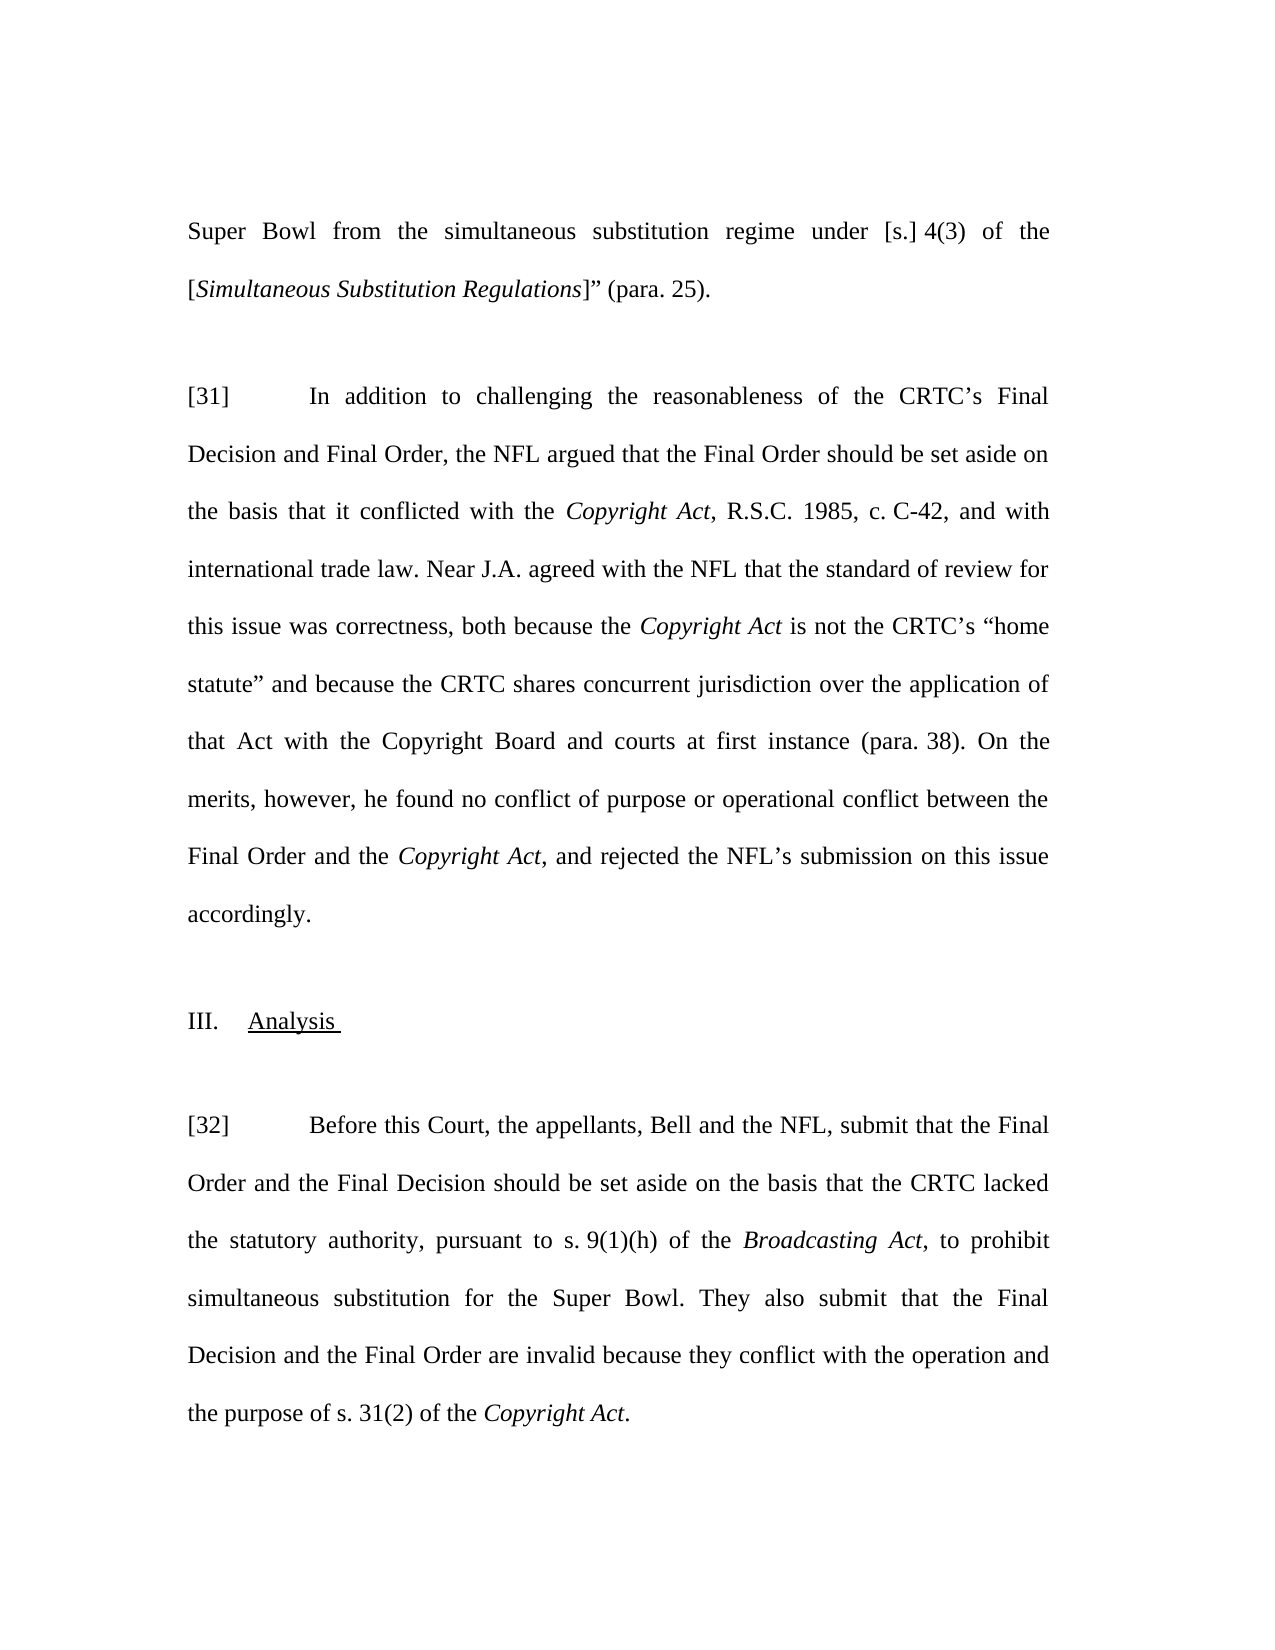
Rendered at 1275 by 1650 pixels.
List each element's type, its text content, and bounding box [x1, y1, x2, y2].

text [187, 216, 1050, 303]
title Analysis [187, 1006, 1050, 1035]
text In addition to challenging the reasonableness of the CRTC’s Final Decision and Final Order, the NFL argued that the Final Order should be set aside on the basis that it conflicted with the Copyright Act, R.S.C. 1985, c. C-42, and with international trade law. Near J.A. agreed with the NFL that the standard of review for this issue was correctness, both because the Copyright Act is not the CRTC’s “home statute” and because the CRTC shares concurrent jurisdiction over the application of that Act with the Copyright Board and courts at first instance (para. 38). On the merits, however, he found no conflict of purpose or operational conflict between the Final Order and the Copyright Act, and rejected the NFL’s submission on this issue accordingly. [187, 381, 1050, 928]
text Before this Court, the appellants, Bell and the NFL, submit that the Final Order and the Final Decision should be set aside on the basis that the CRTC lacked the statutory authority, pursuant to s. 9(1)(h) of the Broadcasting Act, to prohibit simultaneous substitution for the Super Bowl. They also submit that the Final Decision and the Final Order are invalid because they conflict with the operation and the purpose of s. 31(2) of the Copyright Act. [187, 1110, 1050, 1426]
